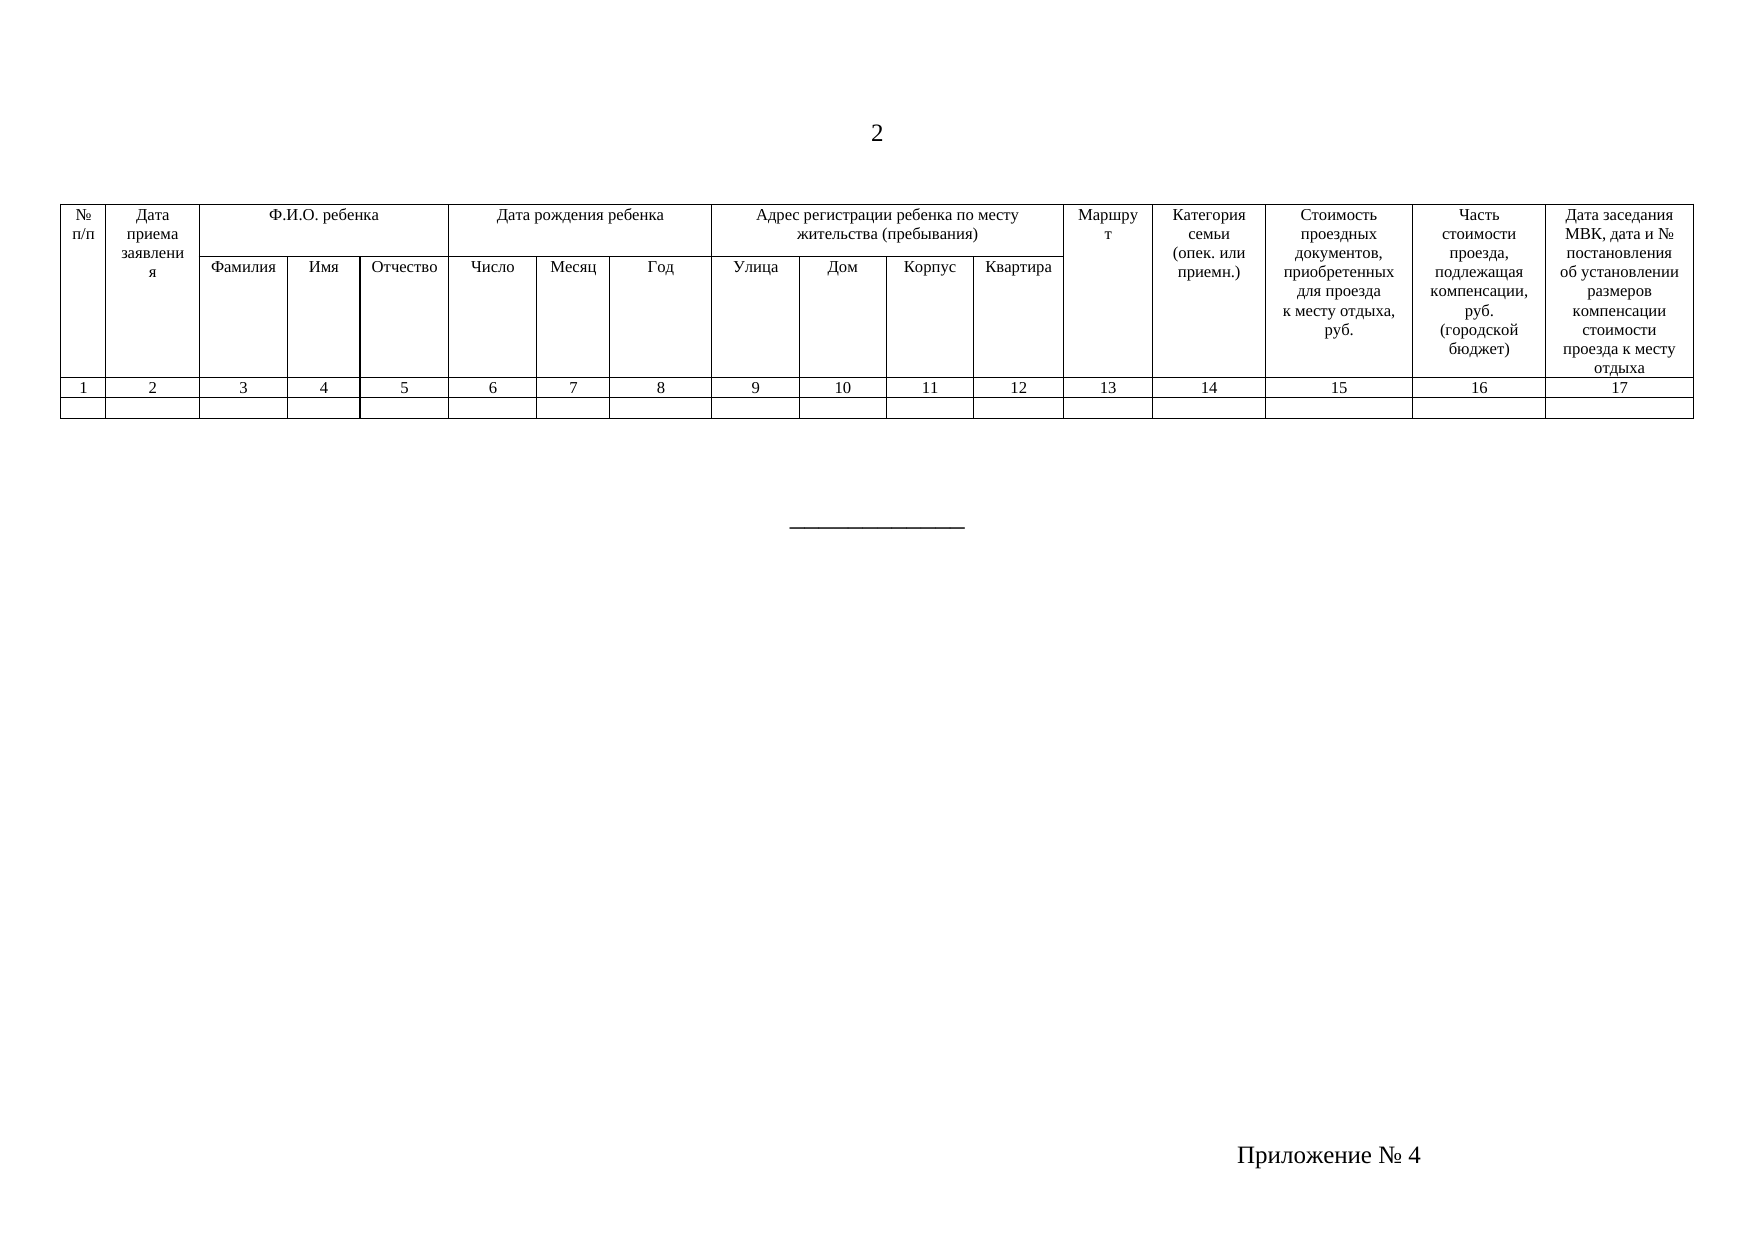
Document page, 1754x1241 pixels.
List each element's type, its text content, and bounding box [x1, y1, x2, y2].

table_cell 10 [800, 378, 886, 397]
table_cell 7 [537, 378, 609, 397]
table_cell 14 [1153, 378, 1265, 397]
table_header Маршрут [1064, 205, 1152, 377]
table_cell [361, 398, 448, 417]
table_cell Улица [712, 257, 799, 377]
table_header Дата рождения ребенка [449, 205, 711, 256]
table_cell Дом [800, 257, 886, 377]
table_cell Корпус [887, 257, 973, 377]
table_cell Год [610, 257, 711, 377]
table_cell 9 [712, 378, 799, 397]
table_cell Квартира [974, 257, 1063, 377]
table_cell 2 [106, 378, 199, 397]
table_cell 8 [610, 378, 711, 397]
table_header Дата заседания МВК, дата и № постановления об установлении размеров компенсации стоимости проезда к месту отдыха [1546, 205, 1693, 377]
table_header Категория семьи (опек. или приемн.) [1153, 205, 1265, 377]
table_cell Отчество [361, 257, 448, 377]
table_cell 1 [61, 378, 105, 397]
table_cell [1413, 398, 1545, 417]
table_cell 17 [1546, 378, 1693, 397]
table_cell [1546, 398, 1693, 417]
table_cell [537, 398, 609, 417]
table_cell 16 [1413, 378, 1545, 397]
table_cell 6 [449, 378, 536, 397]
table_cell [800, 398, 886, 417]
table_cell 12 [974, 378, 1063, 397]
table_cell [200, 398, 287, 417]
table_cell [288, 398, 359, 417]
table_cell 15 [1266, 378, 1412, 397]
table_cell 3 [200, 378, 287, 397]
table_cell [449, 398, 536, 417]
table_cell [1064, 398, 1152, 417]
table_cell Имя [288, 257, 359, 377]
table_cell [106, 398, 199, 417]
table_cell [1153, 398, 1265, 417]
text ____________ [59, 498, 1695, 531]
table_header № п/п [61, 205, 105, 377]
table_header Часть стоимости проезда, подлежащая компенсации, руб. (городской бюджет) [1413, 205, 1545, 377]
table_cell Фамилия [200, 257, 287, 377]
table_header Стоимость проездных документов, приобретенных для проезда к месту отдыха, руб. [1266, 205, 1412, 377]
table_cell 5 [361, 378, 448, 397]
table_cell [1266, 398, 1412, 417]
table_cell Число [449, 257, 536, 377]
table_cell [712, 398, 799, 417]
table_cell [887, 398, 973, 417]
table_cell 11 [887, 378, 973, 397]
table_header Адрес регистрации ребенка по месту жительства (пребывания) [712, 205, 1063, 256]
table_cell [974, 398, 1063, 417]
table_header Дата приема заявления [106, 205, 199, 377]
table_cell [610, 398, 711, 417]
table_cell Месяц [537, 257, 609, 377]
table_cell [61, 398, 105, 417]
text Приложение № 4 [1004, 1140, 1654, 1168]
table_cell 4 [288, 378, 359, 397]
table_header Ф.И.О. ребенка [200, 205, 448, 256]
table_cell 13 [1064, 378, 1152, 397]
